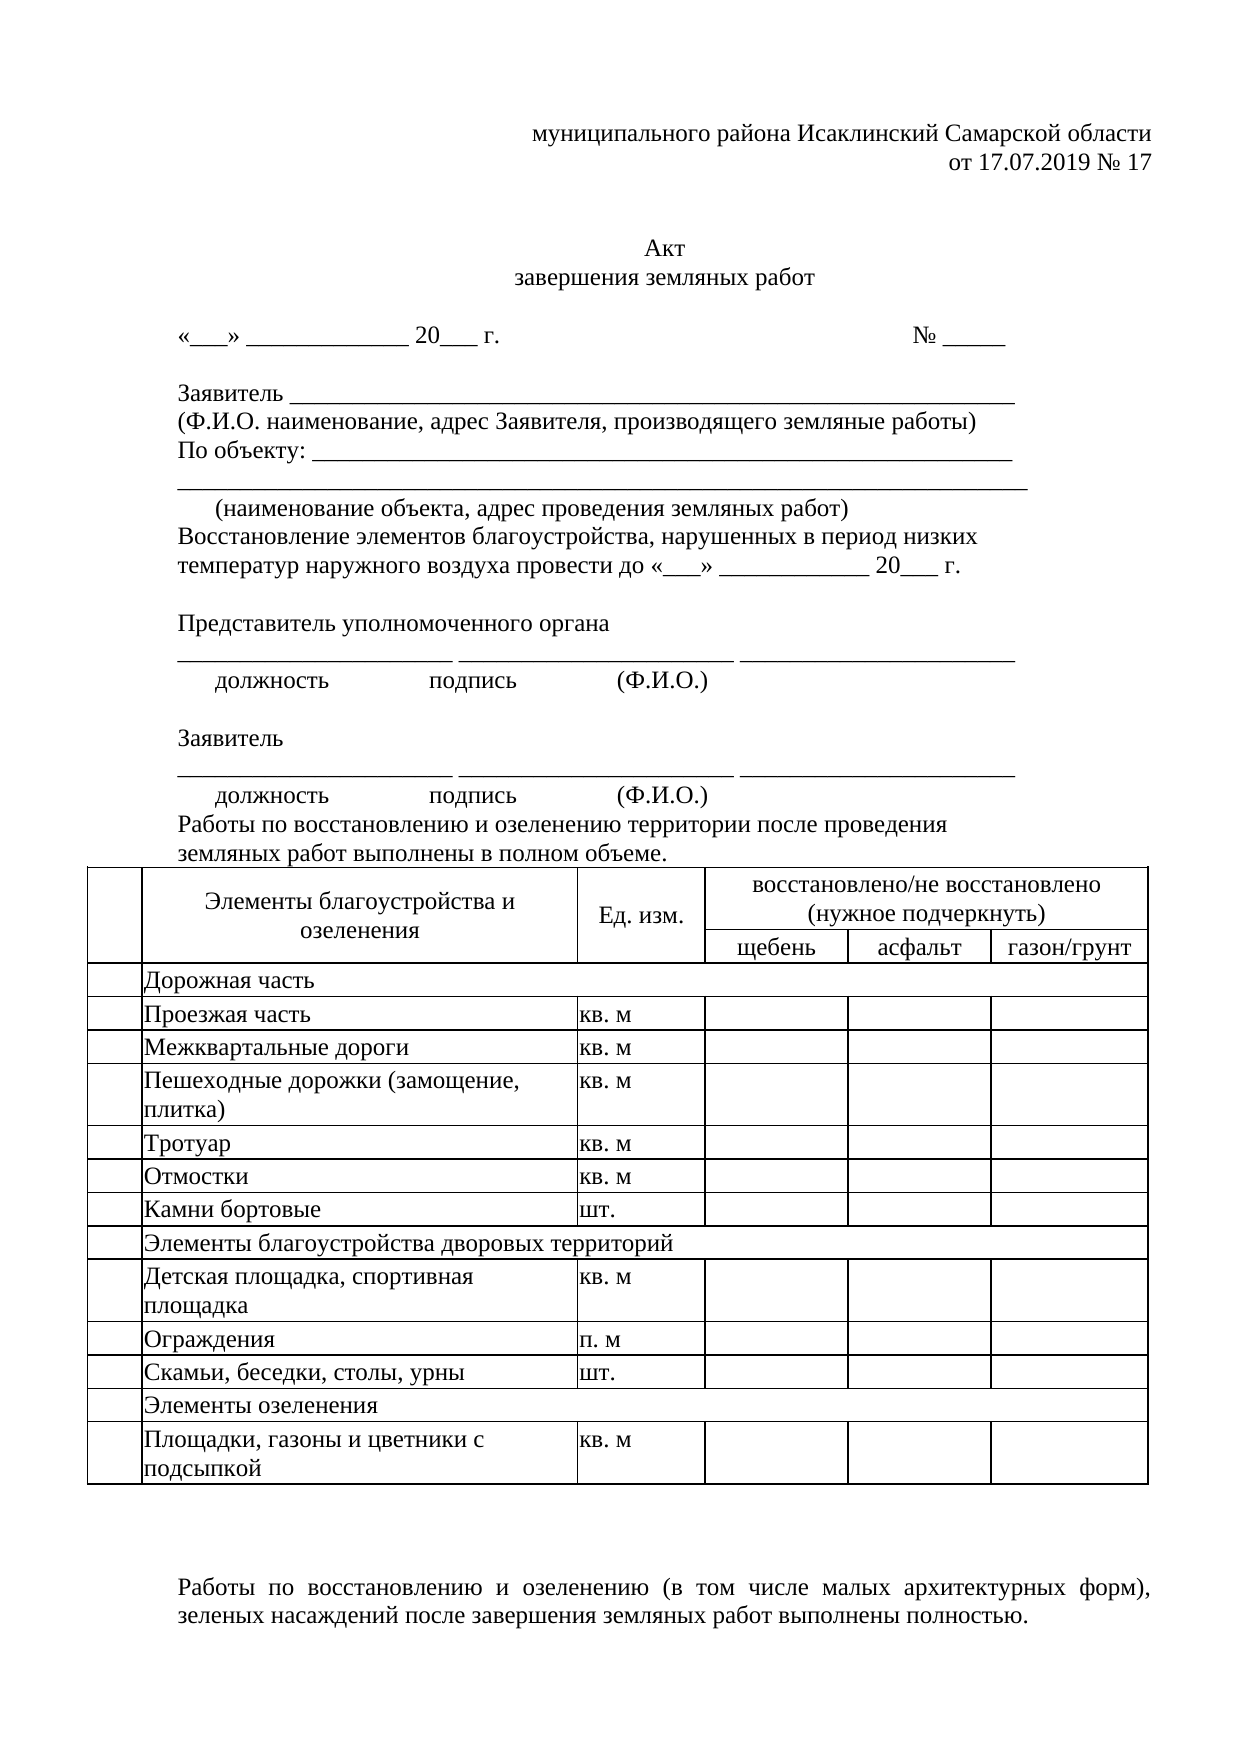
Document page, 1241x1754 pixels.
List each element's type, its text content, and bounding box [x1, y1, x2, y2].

table_cell [706, 1064, 847, 1124]
table_cell [849, 1322, 990, 1354]
table_cell [88, 1356, 141, 1387]
table_cell Дорожная часть [143, 964, 1147, 996]
table_cell [849, 997, 990, 1029]
table_cell кв. м [578, 1064, 704, 1124]
text «___» _____________ 20___ г. № _____ [177, 320, 1152, 349]
table_cell [706, 1126, 847, 1158]
table_cell Элементы озеленения [143, 1389, 1147, 1421]
table_cell [992, 1193, 1147, 1225]
table_cell [849, 1126, 990, 1158]
text Работы по восстановлению и озеленению территории после проведения [177, 809, 1152, 838]
table_cell [992, 1064, 1147, 1124]
table_cell Отмостки [143, 1160, 577, 1191]
table_cell [88, 997, 141, 1029]
text Заявитель [177, 723, 1152, 751]
table_cell [88, 1193, 141, 1225]
table_cell [992, 1126, 1147, 1158]
table_cell [88, 1126, 141, 1158]
table_cell [88, 1160, 141, 1191]
text ____________________________________________________________________ [177, 464, 1152, 493]
table_cell [706, 1322, 847, 1354]
table_cell Детская площадка, спортивная площадка [143, 1260, 577, 1321]
table_cell [706, 1260, 847, 1321]
table_cell [88, 1389, 141, 1421]
text (Ф.И.О. наименование, адрес Заявителя, производящего земляные работы) [177, 406, 1152, 435]
text Акт завершения земляных работ [177, 233, 1152, 291]
table_cell [992, 1160, 1147, 1191]
table_cell Пешеходные дорожки (замощение, плитка) [143, 1064, 577, 1124]
text ______________________ ______________________ ______________________ [177, 636, 1152, 665]
table_header восстановлено/не восстановлено (нужное подчеркнуть) [706, 868, 1147, 929]
table_cell кв. м [578, 1422, 704, 1483]
table_header Ед. изм. [578, 868, 704, 962]
table_header Элементы благоустройства и озеленения [143, 868, 577, 962]
table_cell щебень [706, 930, 847, 962]
table_cell Камни бортовые [143, 1193, 577, 1225]
table_cell [706, 1422, 847, 1483]
text Представитель уполномоченного органа [177, 608, 1152, 636]
table_cell кв. м [578, 1031, 704, 1062]
table_cell [849, 1031, 990, 1062]
table_cell [88, 1422, 141, 1483]
text Работы по восстановлению и озеленению (в том числе малых архитектурных форм), зеленых насаждений после завершения земляных работ выполнены полностью. [177, 1572, 1152, 1629]
table_cell [706, 997, 847, 1029]
text ______________________ ______________________ ______________________ [177, 751, 1152, 780]
table_cell [992, 1356, 1147, 1387]
text Заявитель __________________________________________________________ [177, 378, 1152, 406]
table_cell [88, 1322, 141, 1354]
table_cell [849, 1193, 990, 1225]
table_cell Элементы благоустройства дворовых территорий [143, 1227, 1147, 1258]
text муниципального района Исаклинский Самарской области [177, 118, 1152, 147]
table_cell кв. м [578, 1260, 704, 1321]
table_cell [706, 1193, 847, 1225]
table_cell кв. м [578, 1126, 704, 1158]
table_cell Тротуар [143, 1126, 577, 1158]
table_cell [88, 964, 141, 996]
table_cell Межквартальные дороги [143, 1031, 577, 1062]
table_header [88, 868, 141, 962]
table_cell шт. [578, 1193, 704, 1225]
table_cell п. м [578, 1322, 704, 1354]
table_cell Площадки, газоны и цветники с подсыпкой [143, 1422, 577, 1483]
text должность подпись (Ф.И.О.) [177, 780, 1152, 809]
table_cell [88, 1260, 141, 1321]
table_cell [88, 1031, 141, 1062]
table_cell [849, 1064, 990, 1124]
table_cell [706, 1031, 847, 1062]
table_cell [992, 997, 1147, 1029]
table_cell [992, 1422, 1147, 1483]
table_cell [88, 1227, 141, 1258]
text По объекту: ________________________________________________________ [177, 435, 1152, 464]
text температур наружного воздуха провести до «___» ____________ 20___ г. [177, 550, 1152, 579]
table_cell [706, 1356, 847, 1387]
text от 17.07.2019 № 17 [177, 147, 1152, 176]
table_cell шт. [578, 1356, 704, 1387]
table_cell [849, 1160, 990, 1191]
text земляных работ выполнены в полном объеме. [177, 838, 1152, 866]
table_cell [992, 1031, 1147, 1062]
text (наименование объекта, адрес проведения земляных работ) [177, 493, 1152, 521]
table_cell кв. м [578, 997, 704, 1029]
table_cell Скамьи, беседки, столы, урны [143, 1356, 577, 1387]
table_cell Ограждения [143, 1322, 577, 1354]
table_cell [849, 1422, 990, 1483]
text Восстановление элементов благоустройства, нарушенных в период низких [177, 521, 1152, 550]
text должность подпись (Ф.И.О.) [177, 665, 1152, 694]
table_cell асфальт [849, 930, 990, 962]
table_cell [992, 1322, 1147, 1354]
table_cell [992, 1260, 1147, 1321]
table_cell [706, 1160, 847, 1191]
table_cell Проезжая часть [143, 997, 577, 1029]
table_cell газон/грунт [992, 930, 1147, 962]
table_cell [849, 1260, 990, 1321]
table_cell [88, 1064, 141, 1124]
table_cell кв. м [578, 1160, 704, 1191]
table_cell [849, 1356, 990, 1387]
